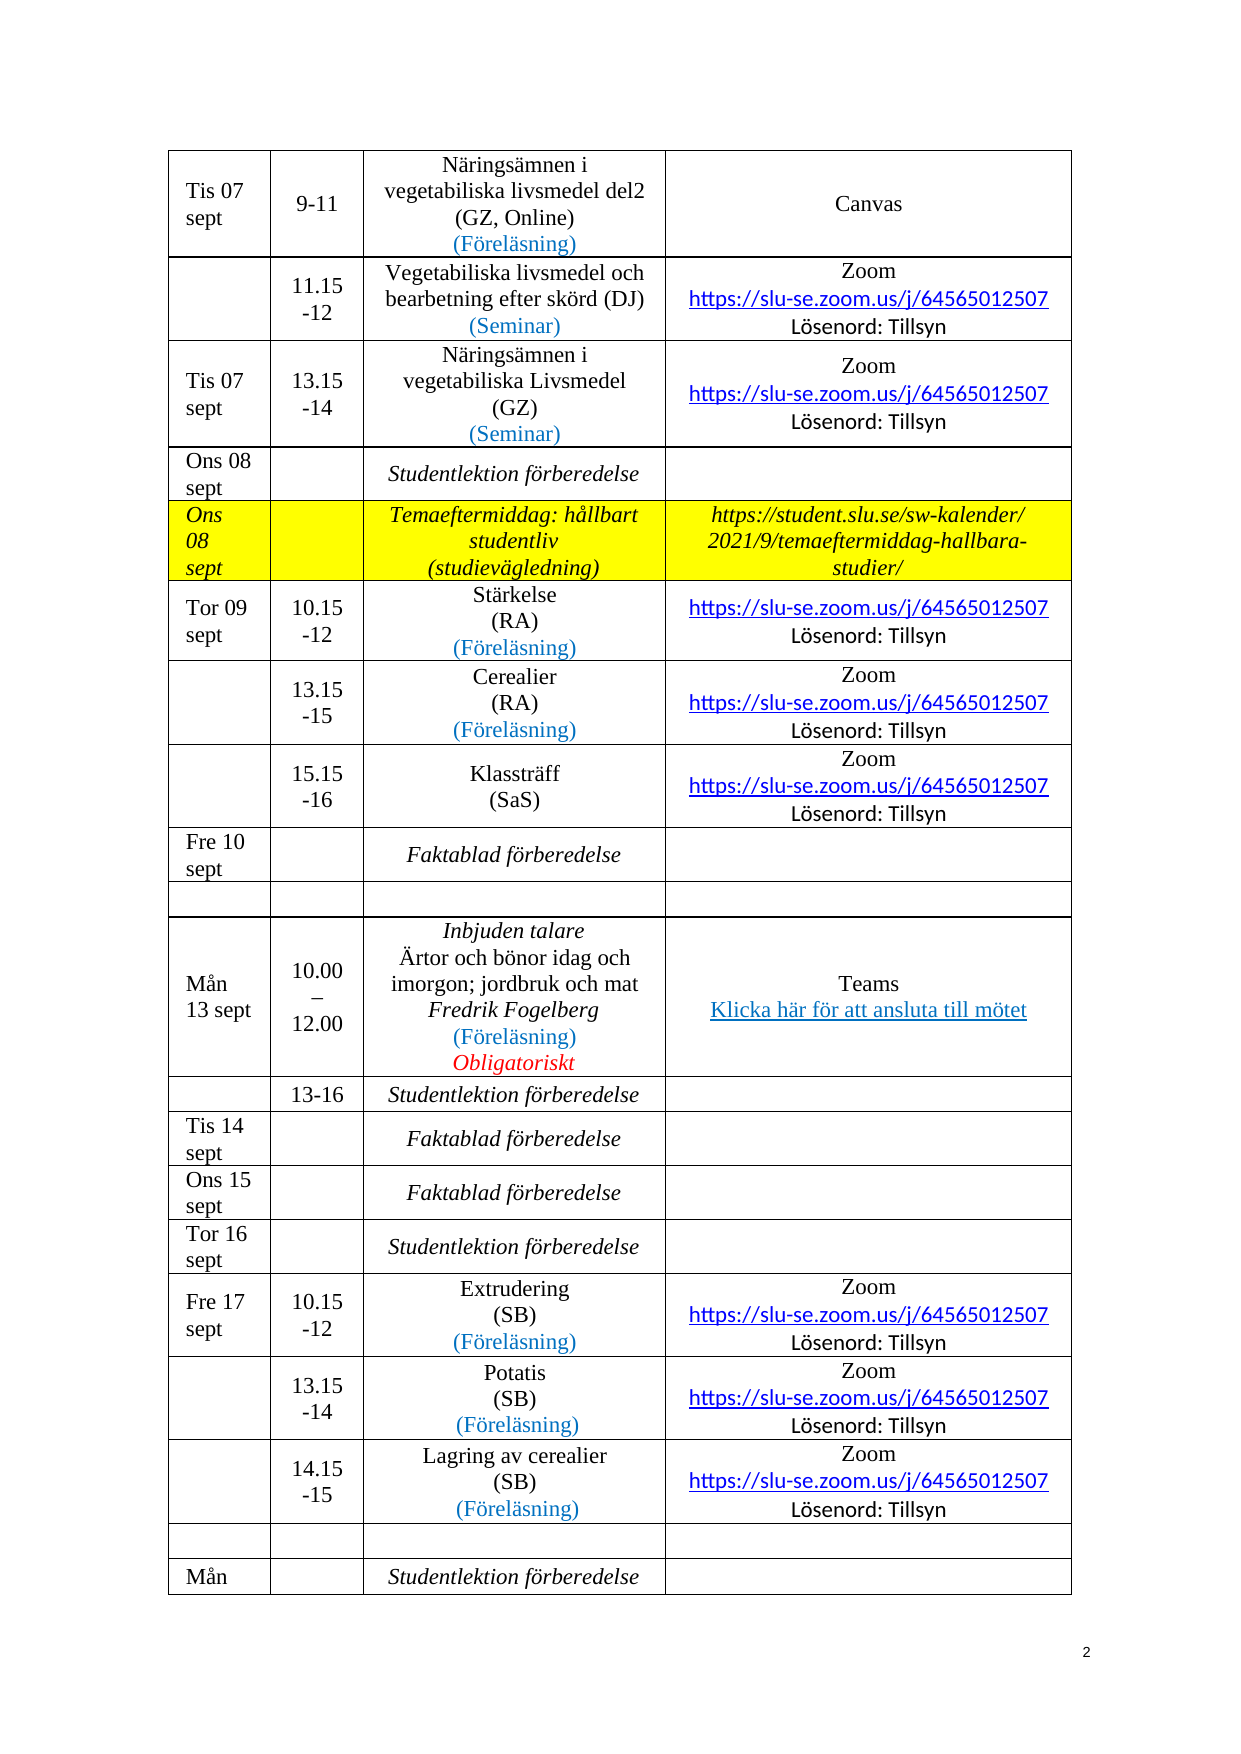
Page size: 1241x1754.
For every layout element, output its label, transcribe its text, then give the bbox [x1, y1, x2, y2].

table_cell Tis 07 sept [169, 151, 270, 256]
table_cell Klassträff (SaS) [364, 745, 665, 827]
table_cell [666, 1077, 1071, 1111]
table_cell Lagring av cerealier (SB) (Föreläsning) [364, 1440, 665, 1523]
table_cell [666, 1220, 1071, 1272]
table_cell 15.15-16 [271, 745, 363, 827]
table_cell [271, 1559, 363, 1594]
table_cell Cerealier (RA) (Föreläsning) [364, 661, 665, 744]
table_cell Faktablad förberedelse [364, 828, 665, 881]
table_cell [666, 1524, 1071, 1558]
table_cell Tor 16 sept [169, 1220, 270, 1272]
table_cell 14.15-15 [271, 1440, 363, 1523]
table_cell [666, 1440, 1071, 1523]
table_cell [169, 1440, 270, 1523]
table_cell [271, 448, 363, 500]
table_cell [271, 1166, 363, 1219]
table_cell [169, 882, 270, 916]
table_cell Potatis (SB) (Föreläsning) [364, 1357, 665, 1439]
table_cell [271, 1220, 363, 1272]
table_cell Inbjuden talare Ärtor och bönor idag och imorgon; jordbruk och mat Fredrik Fogelberg (Föreläsning) Obligatoriskt [364, 918, 665, 1076]
table_cell Studentlektion förberedelse [364, 1220, 665, 1272]
table_cell Faktablad förberedelse [364, 1166, 665, 1219]
table_cell Mån 20 sept [169, 1559, 270, 1594]
table_cell [666, 448, 1071, 500]
table_cell [271, 828, 363, 881]
table_cell [169, 661, 270, 744]
table_cell 13-16 [271, 1077, 363, 1111]
table_cell Ons 08 sept [169, 501, 270, 580]
table_cell [169, 1524, 270, 1558]
table_cell https://slu-se.zoom.us/j/64565012507 Lösenord: Tillsyn [666, 581, 1071, 660]
table_cell Tis 07 sept [169, 341, 270, 446]
table_cell [666, 1559, 1071, 1594]
table_cell [169, 1357, 270, 1439]
table_cell [271, 1112, 363, 1165]
table_cell Näringsämnen i vegetabiliska livsmedel del2 (GZ, Online) (Föreläsning) [364, 151, 665, 256]
table_cell [169, 1077, 270, 1111]
table_cell [666, 1112, 1071, 1165]
table_cell [364, 1524, 665, 1558]
table_cell Tor 09 sept [169, 581, 270, 660]
table_cell [666, 882, 1071, 916]
table_cell Teams Klicka här för att ansluta till mötet [666, 918, 1071, 1076]
table_cell Faktablad förberedelse [364, 1112, 665, 1165]
table_cell [271, 1524, 363, 1558]
table_cell Vegetabiliska livsmedel och bearbetning efter skörd (DJ) (Seminar) [364, 258, 665, 340]
table_cell [271, 882, 363, 916]
table_cell Studentlektion förberedelse [364, 1077, 665, 1111]
table_cell Zoom https://slu-se.zoom.us/j/64565012507 Lösenord: Tillsyn [666, 1274, 1071, 1356]
table_cell [169, 745, 270, 827]
table_cell 10.15-12 [271, 1274, 363, 1356]
table_cell 11.15-12 [271, 258, 363, 340]
table_cell [364, 882, 665, 916]
table_cell Stärkelse (RA) (Föreläsning) [364, 581, 665, 660]
table_cell Zoom https://slu-se.zoom.us/j/64565012507 Lösenord: Tillsyn [666, 745, 1071, 827]
table_cell Zoom https://slu-se.zoom.us/j/64565012507 Lösenord: Tillsyn [666, 661, 1071, 744]
table_cell [169, 258, 270, 340]
table_cell Ons 15 sept [169, 1166, 270, 1219]
table_cell Ons 08 sept [169, 448, 270, 500]
table_cell Tis 14 sept [169, 1112, 270, 1165]
table_cell Extrudering (SB) (Föreläsning) [364, 1274, 665, 1356]
table_cell 13.15-14 [271, 1357, 363, 1439]
table_cell Mån 13 sept [169, 918, 270, 1076]
table_cell 13.15-15 [271, 661, 363, 744]
table_cell Näringsämnen i vegetabiliska Livsmedel (GZ) (Seminar) [364, 341, 665, 446]
table_cell Fre 17 sept [169, 1274, 270, 1356]
table_cell Zoom https://slu-se.zoom.us/j/64565012507 Lösenord: Tillsyn [666, 341, 1071, 446]
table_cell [364, 1559, 665, 1594]
table_cell [271, 501, 363, 580]
table_cell Canvas [666, 151, 1071, 256]
table_cell [666, 828, 1071, 881]
table_cell Zoom https://slu-se.zoom.us/j/64565012507 Lösenord: Tillsyn [666, 258, 1071, 340]
table_cell [666, 1166, 1071, 1219]
table_cell 10.00 – 12.00 [271, 918, 363, 1076]
table_cell 13.15-14 [271, 341, 363, 446]
table_cell 9-11 [271, 151, 363, 256]
table_cell https://student.slu.se/sw-kalender/2021/9/temaeftermiddag-hallbara-studier/ [666, 501, 1071, 580]
table_cell 10.15-12 [271, 581, 363, 660]
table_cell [666, 1357, 1071, 1439]
table_cell Temaeftermiddag: hållbart studentliv (studievägledning) [364, 501, 665, 580]
table_cell Fre 10 sept [169, 828, 270, 881]
table_cell Studentlektion förberedelse [364, 448, 665, 500]
